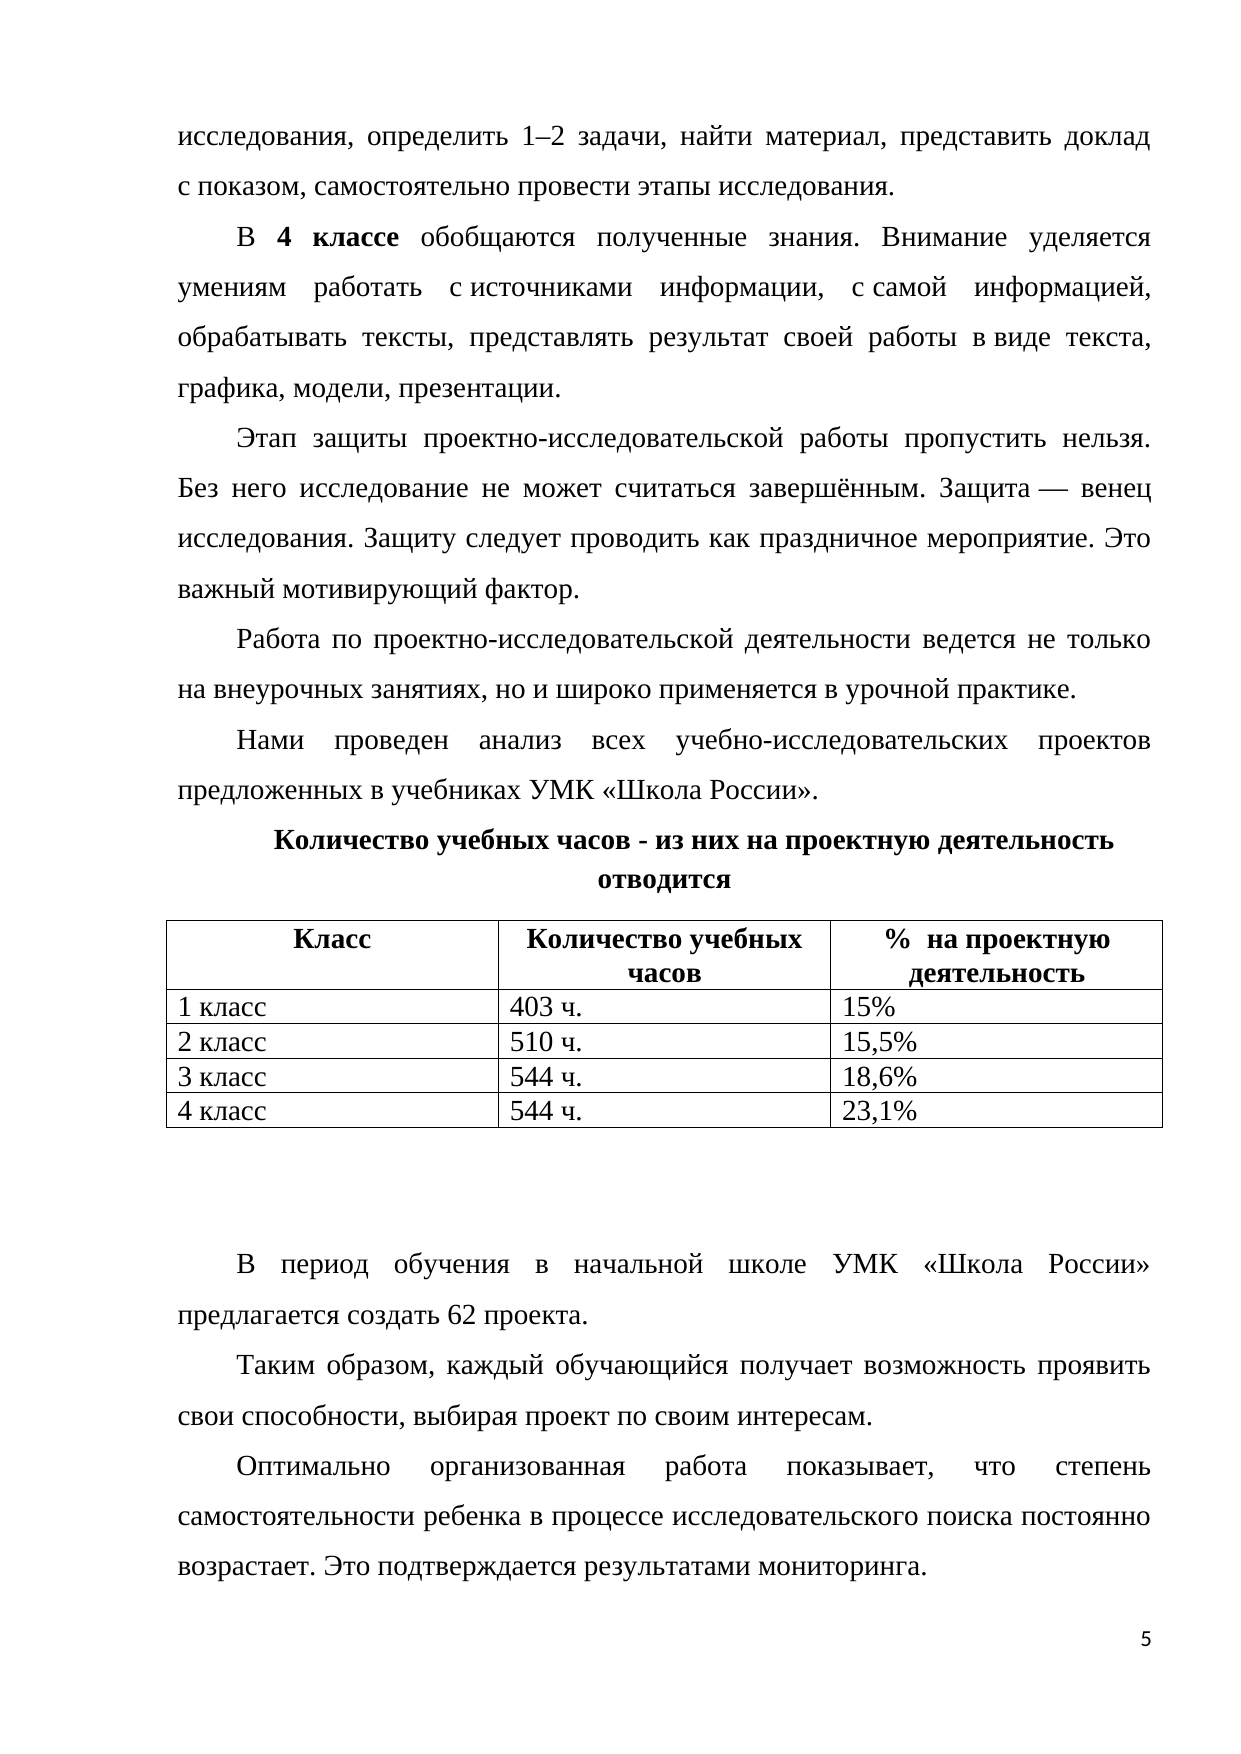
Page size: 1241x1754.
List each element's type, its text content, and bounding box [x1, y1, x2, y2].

table_cell 544 ч. [499, 1059, 830, 1092]
text Количество учебных часов - из них на проектную деятельность отводится [177, 822, 1152, 894]
table_header % на проектную деятельность [831, 921, 1162, 988]
table_header Количество учебных часов [499, 921, 830, 988]
text Таким образом, каждый обучающийся получает возможность проявить свои способности, выбирая проект по своим интересам. [177, 1347, 1152, 1431]
table_cell 15% [831, 990, 1162, 1023]
table_cell 2 класс [167, 1024, 498, 1058]
table_cell 15,5% [831, 1024, 1162, 1058]
table_cell 4 класс [167, 1093, 498, 1127]
text Нами проведен анализ всех учебно-исследовательских проектов предложенных в учебниках УМК «Школа России». [177, 722, 1152, 806]
text Оптимально организованная работа показывает, что степень самостоятельности ребенка в процессе исследовательского поиска постоянно возрастает. Это подтверждается результатами мониторинга. [177, 1448, 1152, 1582]
table_cell 18,6% [831, 1059, 1162, 1092]
text В период обучения в начальной школе УМК «Школа России» предлагается создать 62 проекта. [177, 1247, 1152, 1331]
table_cell 1 класс [167, 990, 498, 1023]
text Этап защиты проектно-исследовательской работы пропустить нельзя. Без него исследование не может считаться завершённым. Защита — венец исследования. Защиту следует проводить как праздничное мероприятие. Это важный мотивирующий фактор. [177, 420, 1152, 604]
table_cell 3 класс [167, 1059, 498, 1092]
table_cell 403 ч. [499, 990, 830, 1023]
table_header Класс [167, 921, 498, 988]
text В 4 классе обобщаются полученные знания. Внимание уделяется умениям работать с источниками информации, с самой информацией, обрабатывать тексты, представлять результат своей работы в виде текста, графика, модели, презентации. [177, 219, 1152, 403]
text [177, 118, 1152, 202]
text Работа по проектно-исследовательской деятельности ведется не только на внеурочных занятиях, но и широко применяется в урочной практике. [177, 621, 1152, 705]
table_cell 510 ч. [499, 1024, 830, 1058]
table_cell 544 ч. [499, 1093, 830, 1127]
table_cell 23,1% [831, 1093, 1162, 1127]
